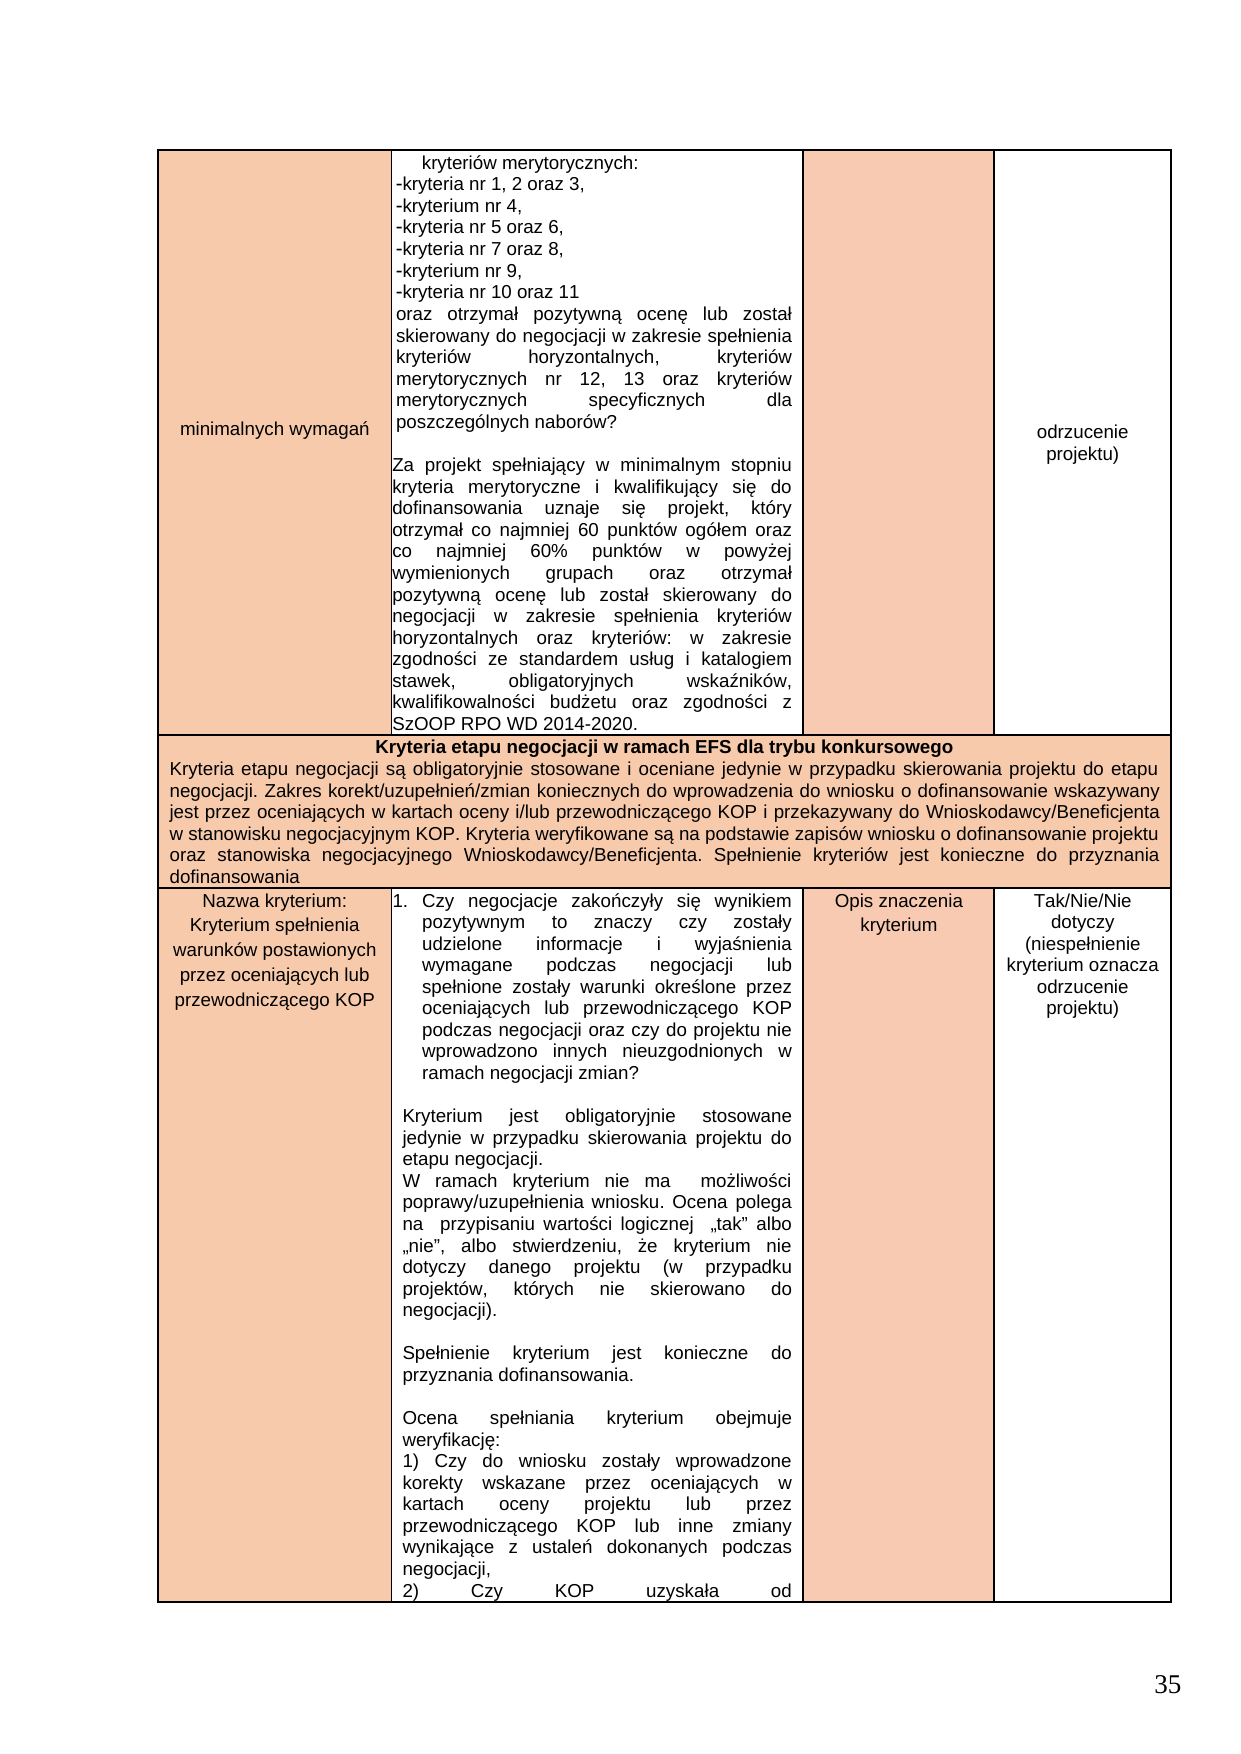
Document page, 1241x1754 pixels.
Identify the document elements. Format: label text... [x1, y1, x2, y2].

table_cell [804, 151, 993, 734]
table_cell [995, 889, 1170, 1601]
table_cell Kryteria etapu negocjacji w ramach EFS dla trybu konkursowego Kryteria etapu negocjacji są obligatoryjnie stosowane i oceniane jedynie w przypadku skierowania projektu do etapu negocjacji. Zakres korekt/uzupełnień/zmian koniecznych do wprowadzenia do wniosku o dofinansowanie wskazywany jest przez oceniających w kartach oceny i/lub przewodniczącego KOP i przekazywany do Wnioskodawcy/Beneficjenta w stanowisku negocjacyjnym KOP. Kryteria weryfikowane są na podstawie zapisów wniosku o dofinansowanie projektu oraz stanowiska negocjacyjnego Wnioskodawcy/Beneficjenta. Spełnienie kryteriów jest konieczne do przyznania dofinansowania [159, 736, 1170, 887]
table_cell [995, 151, 1170, 734]
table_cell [159, 889, 391, 1601]
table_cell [159, 151, 391, 734]
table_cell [392, 151, 802, 734]
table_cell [392, 889, 802, 1601]
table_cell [804, 889, 993, 1601]
